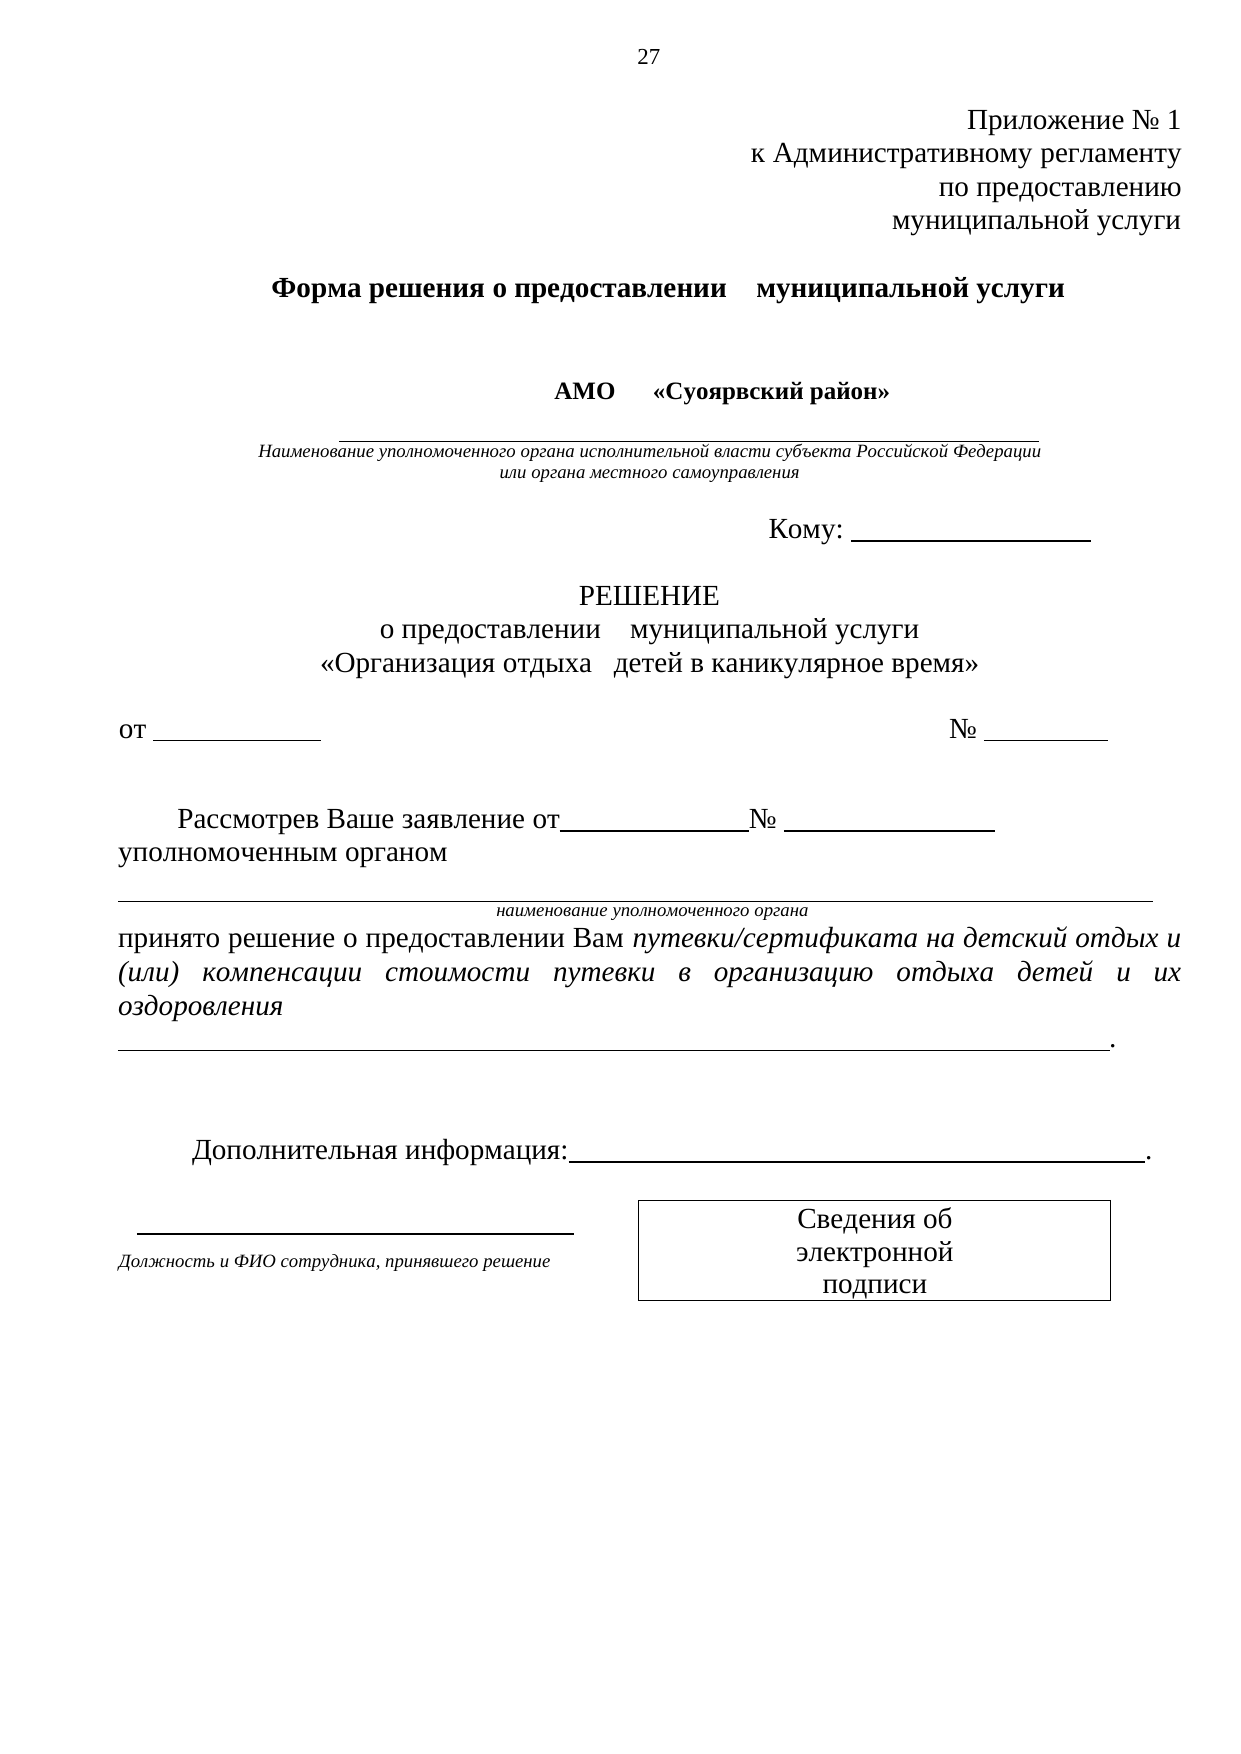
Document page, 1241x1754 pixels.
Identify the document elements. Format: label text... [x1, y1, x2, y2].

text «Организация отдыха детей в каникулярное время» [126, 646, 1173, 679]
text принято решение о предоставлении Вам путевки/сертификата на детский отдых и (или) компенсации стоимости путевки в организацию отдыха детей и их оздоровления [118, 921, 1181, 1021]
text Приложение № 1 к Административному регламенту по предоставлению [721, 102, 1181, 203]
text Рассмотрев Ваше заявление от № [177, 801, 1196, 834]
text или органа местного самоуправления [126, 461, 1173, 483]
text Кому: [768, 511, 1196, 545]
text Дополнительная информация: . [192, 1132, 1196, 1165]
subtitle Форма решения о предоставлении муниципальной услуги [139, 270, 1196, 304]
text . [118, 1021, 1196, 1054]
table_header Сведения об электронной подписи [639, 1201, 1110, 1300]
text о предоставлении муниципальной услуги [126, 612, 1173, 646]
text Наименование уполномоченного органа исполнительной власти субъекта Российской Федерации [126, 437, 1173, 461]
table_header Должность и ФИО сотрудника, принявшего решение [98, 1200, 638, 1300]
text уполномоченным органом [118, 834, 1196, 868]
table_header от [98, 714, 631, 746]
text муниципальной услуги [85, 203, 1181, 236]
text АМО «Суоярвский район» [85, 376, 1196, 405]
table_header № [631, 714, 1122, 746]
text РЕШЕНИЕ [126, 578, 1173, 612]
text наименование уполномоченного органа [132, 897, 1173, 921]
